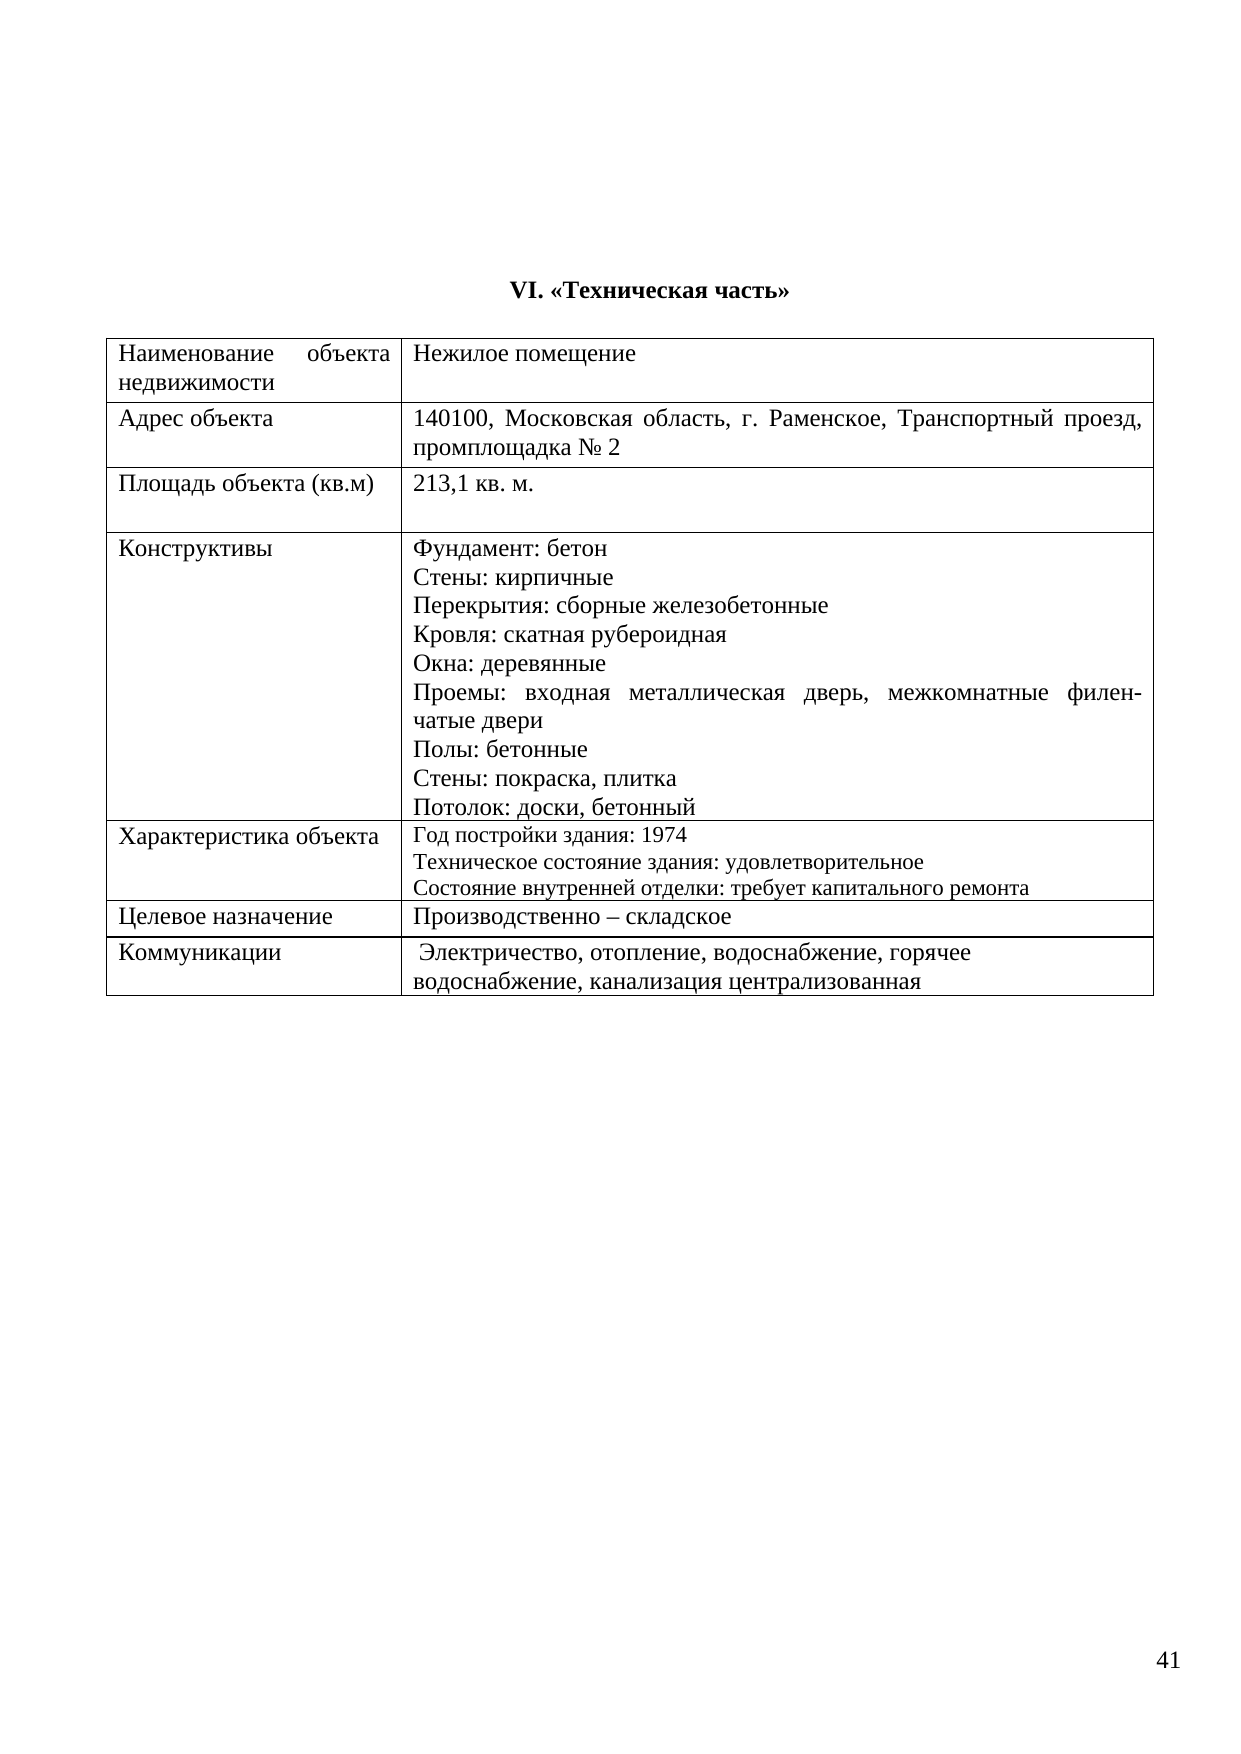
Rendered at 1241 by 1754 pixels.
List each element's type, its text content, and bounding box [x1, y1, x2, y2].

table_cell Конструктивы [107, 533, 401, 820]
table_cell Электричество, отопление, водоснабжение, горячее водоснабжение, канализация централизованная [402, 938, 1153, 995]
table_cell Фундамент: бетон Стены: кирпичные Перекрытия: сборные железобетонные Кровля: скатная рубероидная Окна: деревянные Проемы: входная металлическая дверь, межкомнатные филен- чатые двери Полы: бетонные Стены: покраска, плитка Потолок: доски, бетонный [402, 533, 1153, 820]
table_cell Год постройки здания: 1974 Техническое состояние здания: удовлетворительное Состояние внутренней отделки: требует капитального ремонта [402, 821, 1153, 900]
table_cell Коммуникации [107, 938, 401, 995]
text VI. «Техническая часть» [118, 275, 1181, 304]
table_cell Целевое назначение [107, 901, 401, 936]
table_cell Производственно – складское [402, 901, 1153, 936]
table_cell 140100, Московская область, г. Раменское, Транспортный проезд, промплощадка № 2 [402, 403, 1153, 467]
table_cell 213,1 кв. м. [402, 468, 1153, 532]
table_cell Характеристика объекта [107, 821, 401, 900]
table_cell Площадь объекта (кв.м) [107, 468, 401, 532]
table_cell Адрес объекта [107, 403, 401, 467]
table_header Нежилое помещение [402, 339, 1153, 402]
table_header Наименование объекта недвижимости [107, 339, 401, 402]
